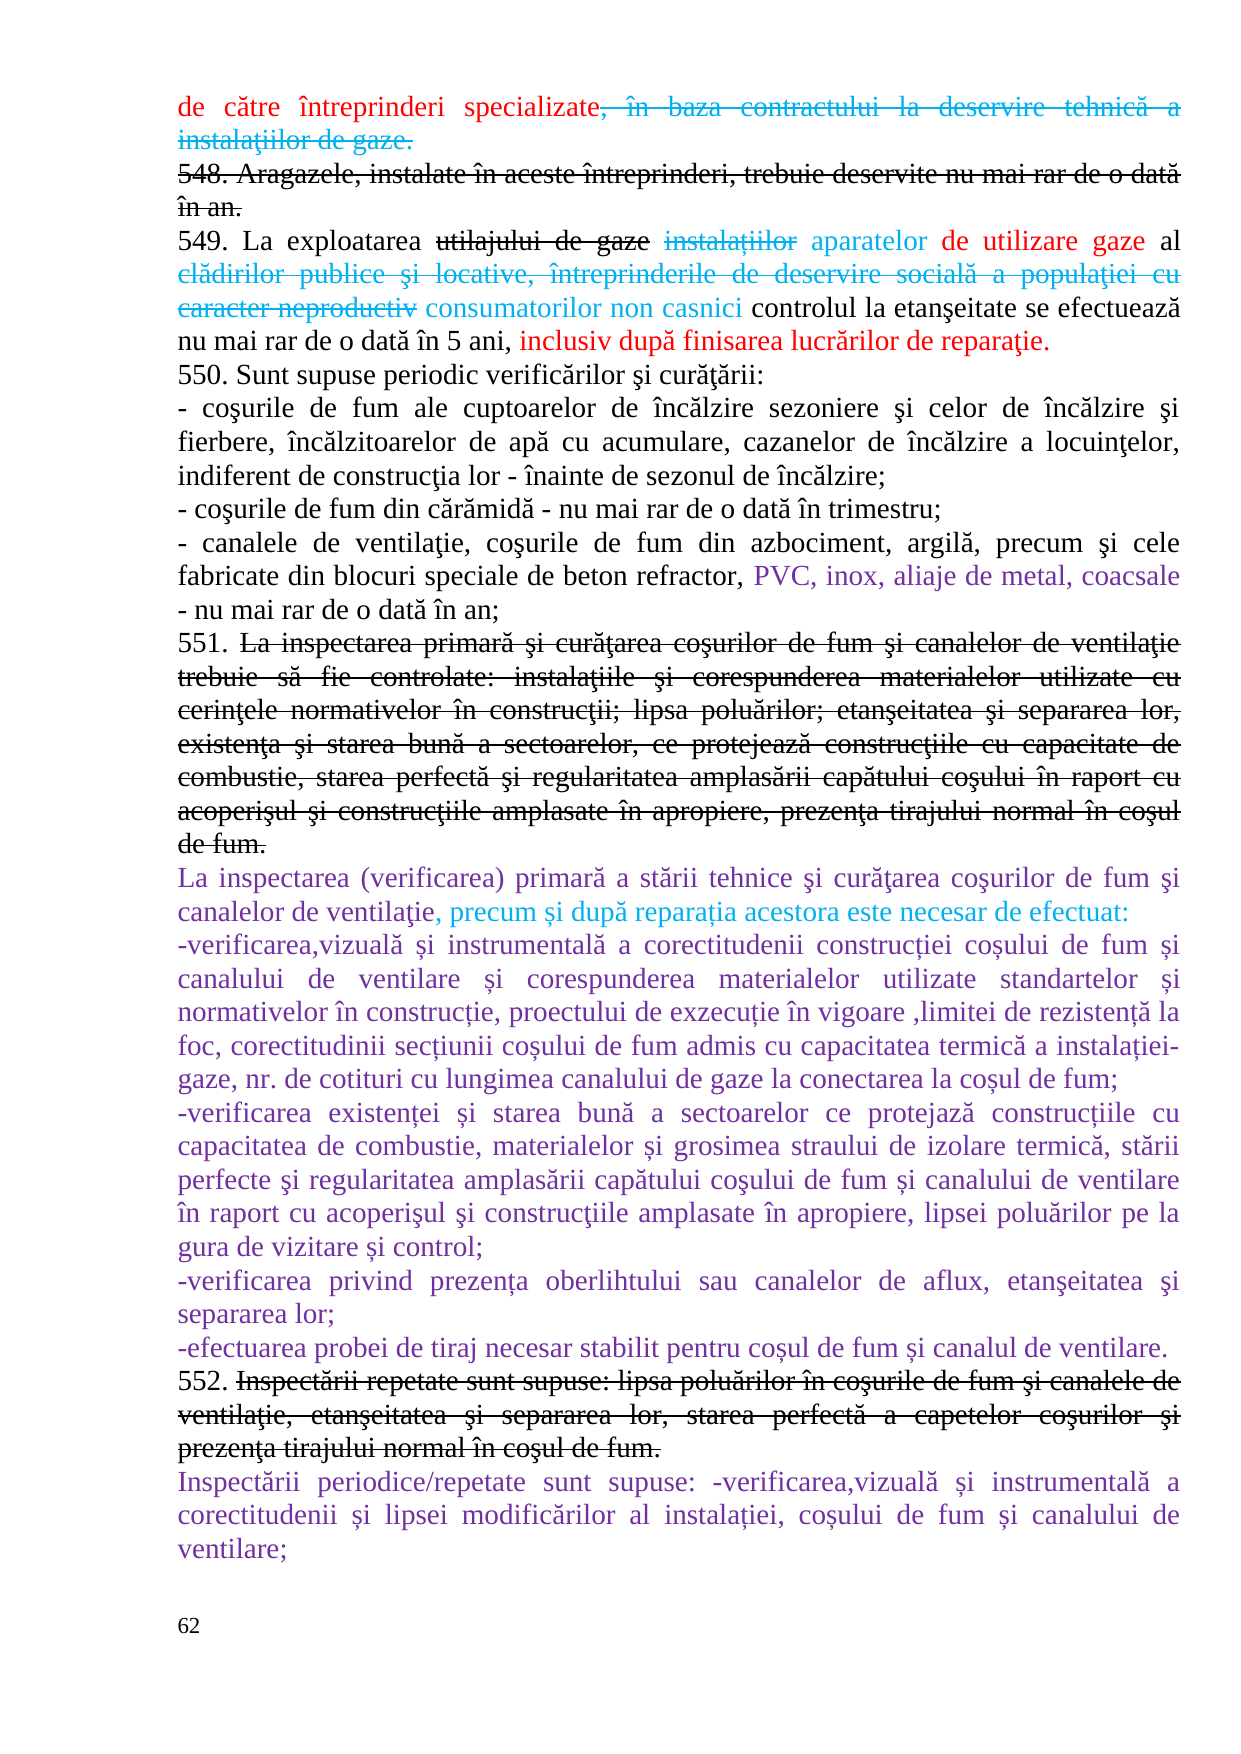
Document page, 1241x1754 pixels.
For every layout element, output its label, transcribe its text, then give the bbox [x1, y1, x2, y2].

text 551. La inspectarea primară şi curăţarea coşurilor de fum şi canalelor de ventilaţie trebuie să fie controlate: instalaţiile şi corespunderea materialelor utilizate cu cerinţele normativelor în construcţii; lipsa poluărilor; etanşeitatea şi separarea lor, existenţa şi starea bună a sectoarelor, ce protejează construcţiile cu capacitate de combustie, starea perfectă şi regularitatea amplasării capătului coşului în raport cu acoperişul şi construcţiile amplasate în apropiere, prezenţa tirajului normal în coşul de fum. [177, 625, 1181, 677]
text La inspectarea (verificarea) primară a stării tehnice şi curăţarea coşurilor de fum şi canalelor de ventilaţie, precum și după reparația acestora este necesar de efectuat: [177, 860, 1181, 927]
text Inspectării periodice/repetate sunt supuse: -verificarea,vizuală și instrumentală a corectitudenii și lipsei modificărilor al instalației, coșului de fum și canalului de ventilare; [177, 1464, 1181, 1564]
text -verificarea privind prezența oberlihtului sau canalelor de aflux, etanşeitatea şi separarea lor; [177, 1263, 1181, 1330]
text -efectuarea probei de tiraj necesar stabilit pentru coșul de fum și canalul de ventilare. [177, 1330, 1181, 1363]
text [177, 89, 1181, 156]
text 552. Inspectării repetate sunt supuse: lipsa poluărilor în coşurile de fum şi canalele de ventilaţie, etanşeitatea şi separarea lor, starea perfectă a capetelor coşurilor şi prezenţa tirajului normal în coşul de fum. [177, 1363, 1181, 1415]
text 548. Aragazele, instalate în aceste întreprinderi, trebuie deservite nu mai rar de o dată în an. [177, 175, 1181, 223]
text -verificarea existenței și starea bună a sectoarelor ce protejază construcțiile cu capacitatea de combustie, materialelor și grosimea straului de izolare termică, stării perfecte şi regularitatea amplasării capătului coşului de fum și canalului de ventilare în raport cu acoperişul şi construcţiile amplasate în apropiere, lipsei poluărilor pe la gura de vizitare și control; [177, 1095, 1181, 1263]
text - canalele de ventilaţie, coşurile de fum din azbociment, argilă, precum şi cele fabricate din blocuri speciale de beton refractor, PVC, inox, aliaje de metal, coacsale - nu mai rar de o dată în an; [177, 525, 1181, 625]
text - coşurile de fum din cărămidă - nu mai rar de o dată în trimestru; [177, 491, 1181, 525]
text 551. La inspectarea primară şi curăţarea coşurilor de fum şi canalelor de ventilaţie trebuie să fie controlate: instalaţiile şi corespunderea materialelor utilizate cu cerinţele normativelor în construcţii; lipsa poluărilor; etanşeitatea şi separarea lor, existenţa şi starea bună a sectoarelor, ce protejează construcţiile cu capacitate de combustie, starea perfectă şi regularitatea amplasării capătului coşului în raport cu acoperişul şi construcţiile amplasate în apropiere, prezenţa tirajului normal în coşul de fum. [177, 745, 1181, 778]
text 551. La inspectarea primară şi curăţarea coşurilor de fum şi canalelor de ventilaţie trebuie să fie controlate: instalaţiile şi corespunderea materialelor utilizate cu cerinţele normativelor în construcţii; lipsa poluărilor; etanşeitatea şi separarea lor, existenţa şi starea bună a sectoarelor, ce protejează construcţiile cu capacitate de combustie, starea perfectă şi regularitatea amplasării capătului coşului în raport cu acoperişul şi construcţiile amplasate în apropiere, prezenţa tirajului normal în coşul de fum. [177, 812, 1181, 860]
text - coşurile de fum ale cuptoarelor de încălzire sezoniere şi celor de încălzire şi fierbere, încălzitoarelor de apă cu acumulare, cazanelor de încălzire a locuinţelor, indiferent de construcţia lor - înainte de sezonul de încălzire; [177, 391, 1181, 491]
text 550. Sunt supuse periodic verificărilor şi curăţării: [177, 357, 1181, 391]
text 551. La inspectarea primară şi curăţarea coşurilor de fum şi canalelor de ventilaţie trebuie să fie controlate: instalaţiile şi corespunderea materialelor utilizate cu cerinţele normativelor în construcţii; lipsa poluărilor; etanşeitatea şi separarea lor, existenţa şi starea bună a sectoarelor, ce protejează construcţiile cu capacitate de combustie, starea perfectă şi regularitatea amplasării capătului coşului în raport cu acoperişul şi construcţiile amplasate în apropiere, prezenţa tirajului normal în coşul de fum. [177, 712, 1181, 744]
text 551. La inspectarea primară şi curăţarea coşurilor de fum şi canalelor de ventilaţie trebuie să fie controlate: instalaţiile şi corespunderea materialelor utilizate cu cerinţele normativelor în construcţii; lipsa poluărilor; etanşeitatea şi separarea lor, existenţa şi starea bună a sectoarelor, ce protejează construcţiile cu capacitate de combustie, starea perfectă şi regularitatea amplasării capătului coşului în raport cu acoperişul şi construcţiile amplasate în apropiere, prezenţa tirajului normal în coşul de fum. [177, 779, 1181, 811]
text 549. La exploatarea utilajului de gaze instalațiilor aparatelor de utilizare gaze al clădirilor publice şi locative, întreprinderile de deservire socială a populaţiei cu caracter neproductiv consumatorilor non casnici controlul la etanşeitate se efectuează nu mai rar de o dată în 5 ani, inclusiv după finisarea lucrărilor de reparaţie. [177, 276, 1181, 357]
text 551. La inspectarea primară şi curăţarea coşurilor de fum şi canalelor de ventilaţie trebuie să fie controlate: instalaţiile şi corespunderea materialelor utilizate cu cerinţele normativelor în construcţii; lipsa poluărilor; etanşeitatea şi separarea lor, existenţa şi starea bună a sectoarelor, ce protejează construcţiile cu capacitate de combustie, starea perfectă şi regularitatea amplasării capătului coşului în raport cu acoperişul şi construcţiile amplasate în apropiere, prezenţa tirajului normal în coşul de fum. [177, 678, 1181, 711]
text 549. La exploatarea utilajului de gaze instalațiilor aparatelor de utilizare gaze al clădirilor publice şi locative, întreprinderile de deservire socială a populaţiei cu caracter neproductiv consumatorilor non casnici controlul la etanşeitate se efectuează nu mai rar de o dată în 5 ani, inclusiv după finisarea lucrărilor de reparaţie. [177, 223, 1181, 275]
text 552. Inspectării repetate sunt supuse: lipsa poluărilor în coşurile de fum şi canalele de ventilaţie, etanşeitatea şi separarea lor, starea perfectă a capetelor coşurilor şi prezenţa tirajului normal în coşul de fum. [177, 1416, 1181, 1464]
text -verificarea,vizuală și instrumentală a corectitudenii construcției coșului de fum și canalului de ventilare și corespunderea materialelor utilizate standartelor și normativelor în construcție, proectului de exzecuție în vigoare ,limitei de rezistență la foc, corectitudinii secțiunii coșului de fum admis cu capacitatea termică a instalației-gaze, nr. de cotituri cu lungimea canalului de gaze la conectarea la coșul de fum; [177, 927, 1181, 1095]
text 548. Aragazele, instalate în aceste întreprinderi, trebuie deservite nu mai rar de o dată în an. [177, 156, 1181, 174]
